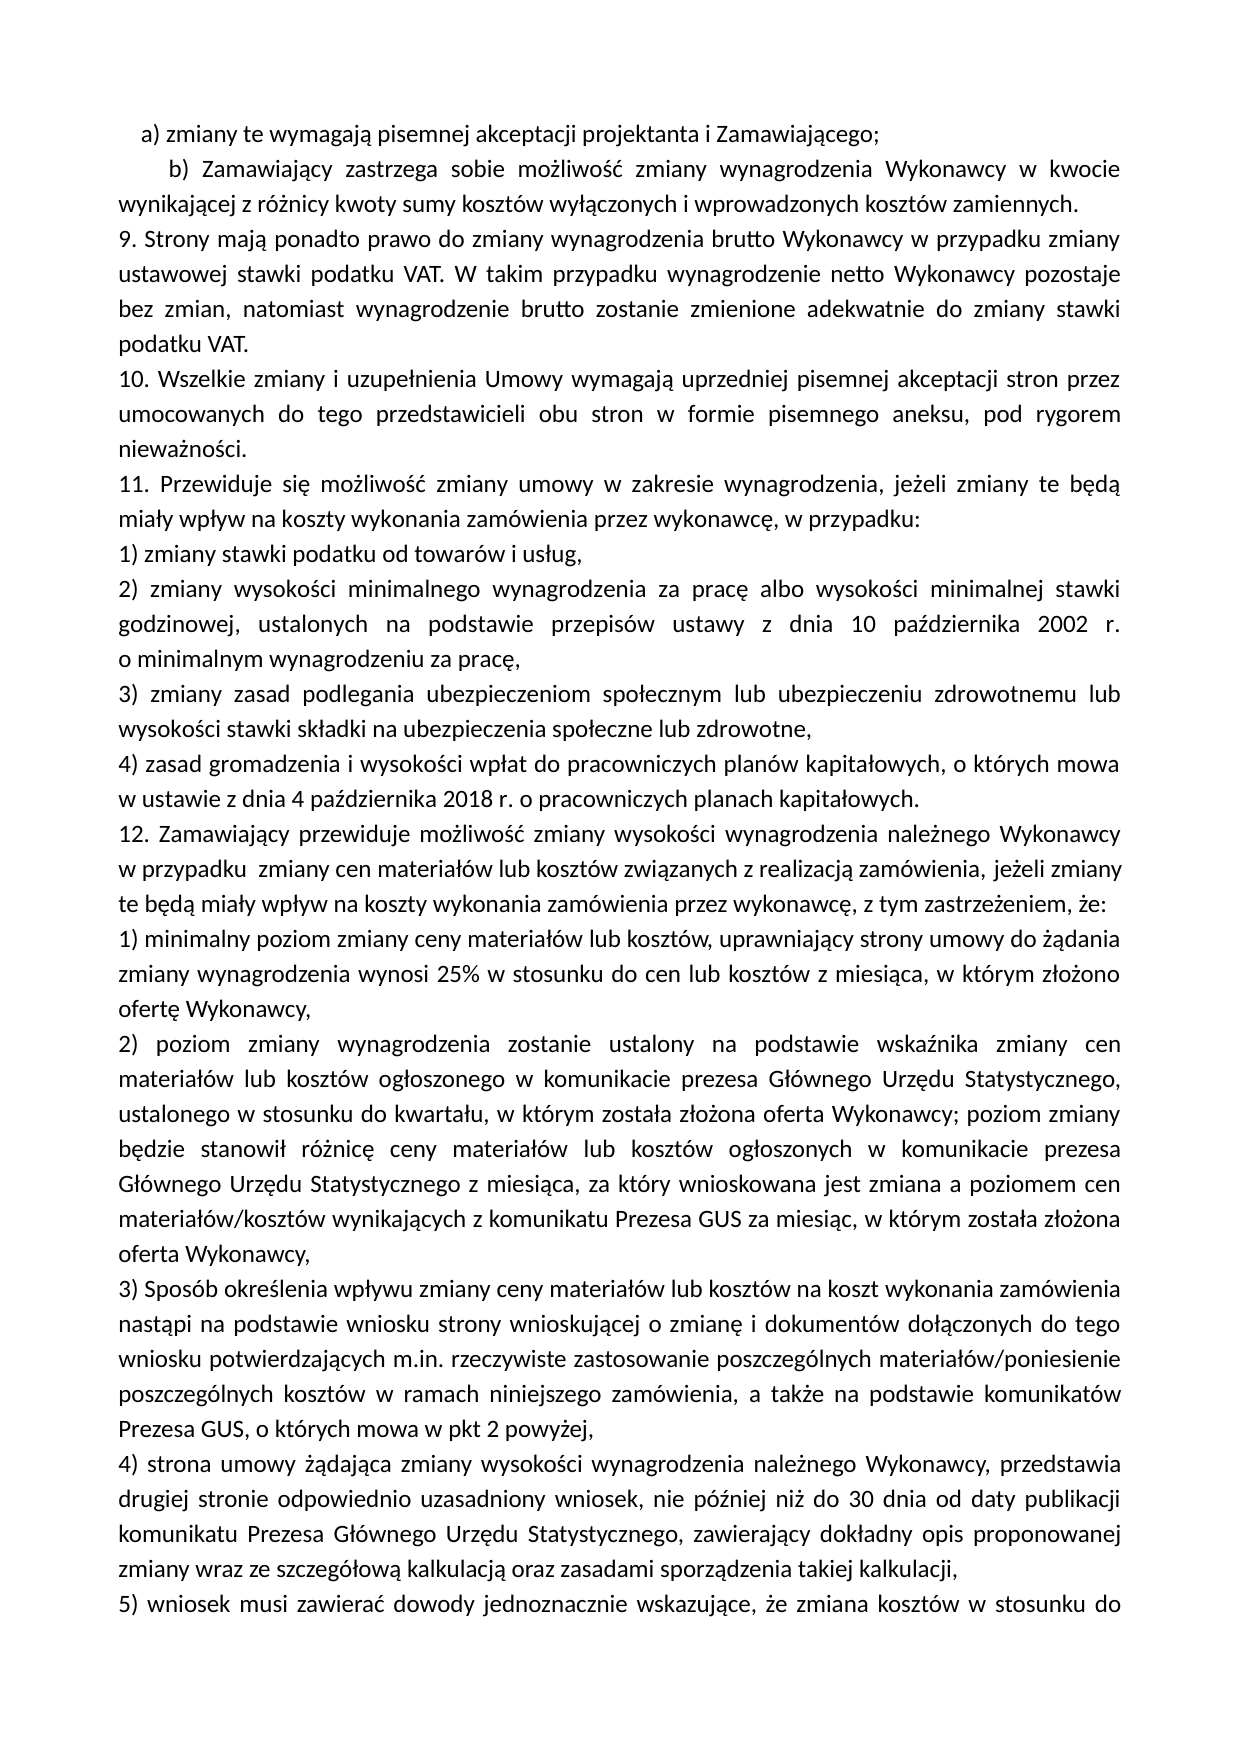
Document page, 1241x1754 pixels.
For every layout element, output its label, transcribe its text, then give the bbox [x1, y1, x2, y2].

text 9. Strony mają ponadto prawo do zmiany wynagrodzenia brutto Wykonawcy w przypadku zmiany ustawowej stawki podatku VAT. W takim przypadku wynagrodzenie netto Wykonawcy pozostaje bez zmian, natomiast wynagrodzenie brutto zostanie zmienione adekwatnie do zmiany stawki podatku VAT. [118, 223, 1122, 359]
text a) zmiany te wymagają pisemnej akceptacji projektanta i Zamawiającego; [118, 118, 1122, 149]
text 1) minimalny poziom zmiany ceny materiałów lub kosztów, uprawniający strony umowy do żądania zmiany wynagrodzenia wynosi 25% w stosunku do cen lub kosztów z miesiąca, w którym złożono ofertę Wykonawcy, [118, 923, 1122, 1024]
text b) Zamawiający zastrzega sobie możliwość zmiany wynagrodzenia Wykonawcy w kwocie wynikającej z różnicy kwoty sumy kosztów wyłączonych i wprowadzonych kosztów zamiennych. [118, 153, 1122, 219]
text 2) zmiany wysokości minimalnego wynagrodzenia za pracę albo wysokości minimalnej stawki godzinowej, ustalonych na podstawie przepisów ustawy z dnia 10 października 2002 r. o minimalnym wynagrodzeniu za pracę, [118, 573, 1122, 674]
text 2) poziom zmiany wynagrodzenia zostanie ustalony na podstawie wskaźnika zmiany cen materiałów lub kosztów ogłoszonego w komunikacie prezesa Głównego Urzędu Statystycznego, ustalonego w stosunku do kwartału, w którym została złożona oferta Wykonawcy; poziom zmiany będzie stanowił różnicę ceny materiałów lub kosztów ogłoszonych w komunikacie prezesa Głównego Urzędu Statystycznego z miesiąca, za który wnioskowana jest zmiana a poziomem cen materiałów/kosztów wynikających z komunikatu Prezesa GUS za miesiąc, w którym została złożona oferta Wykonawcy, [118, 1028, 1122, 1269]
text 4) zasad gromadzenia i wysokości wpłat do pracowniczych planów kapitałowych, o których mowa w ustawie z dnia 4 października 2018 r. o pracowniczych planach kapitałowych. [118, 748, 1122, 814]
text 3) zmiany zasad podlegania ubezpieczeniom społecznym lub ubezpieczeniu zdrowotnemu lub wysokości stawki składki na ubezpieczenia społeczne lub zdrowotne, [118, 678, 1122, 744]
text 11. Przewiduje się możliwość zmiany umowy w zakresie wynagrodzenia, jeżeli zmiany te będą miały wpływ na koszty wykonania zamówienia przez wykonawcę, w przypadku: [118, 468, 1122, 534]
text 3) Sposób określenia wpływu zmiany ceny materiałów lub kosztów na koszt wykonania zamówienia nastąpi na podstawie wniosku strony wnioskującej o zmianę i dokumentów dołączonych do tego wniosku potwierdzających m.in. rzeczywiste zastosowanie poszczególnych materiałów/poniesienie poszczególnych kosztów w ramach niniejszego zamówienia, a także na podstawie komunikatów Prezesa GUS, o których mowa w pkt 2 powyżej, [118, 1273, 1122, 1444]
text 10. Wszelkie zmiany i uzupełnienia Umowy wymagają uprzedniej pisemnej akceptacji stron przez umocowanych do tego przedstawicieli obu stron w formie pisemnego aneksu, pod rygorem nieważności. [118, 363, 1122, 464]
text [118, 1588, 1122, 1619]
text 4) strona umowy żądająca zmiany wysokości wynagrodzenia należnego Wykonawcy, przedstawia drugiej stronie odpowiednio uzasadniony wniosek, nie później niż do 30 dnia od daty publikacji komunikatu Prezesa Głównego Urzędu Statystycznego, zawierający dokładny opis proponowanej zmiany wraz ze szczegółową kalkulacją oraz zasadami sporządzenia takiej kalkulacji, [118, 1448, 1122, 1584]
text 12. Zamawiający przewiduje możliwość zmiany wysokości wynagrodzenia należnego Wykonawcy w przypadku zmiany cen materiałów lub kosztów związanych z realizacją zamówienia, jeżeli zmiany te będą miały wpływ na koszty wykonania zamówienia przez wykonawcę, z tym zastrzeżeniem, że: [118, 818, 1122, 919]
text 1) zmiany stawki podatku od towarów i usług, [118, 538, 1122, 569]
